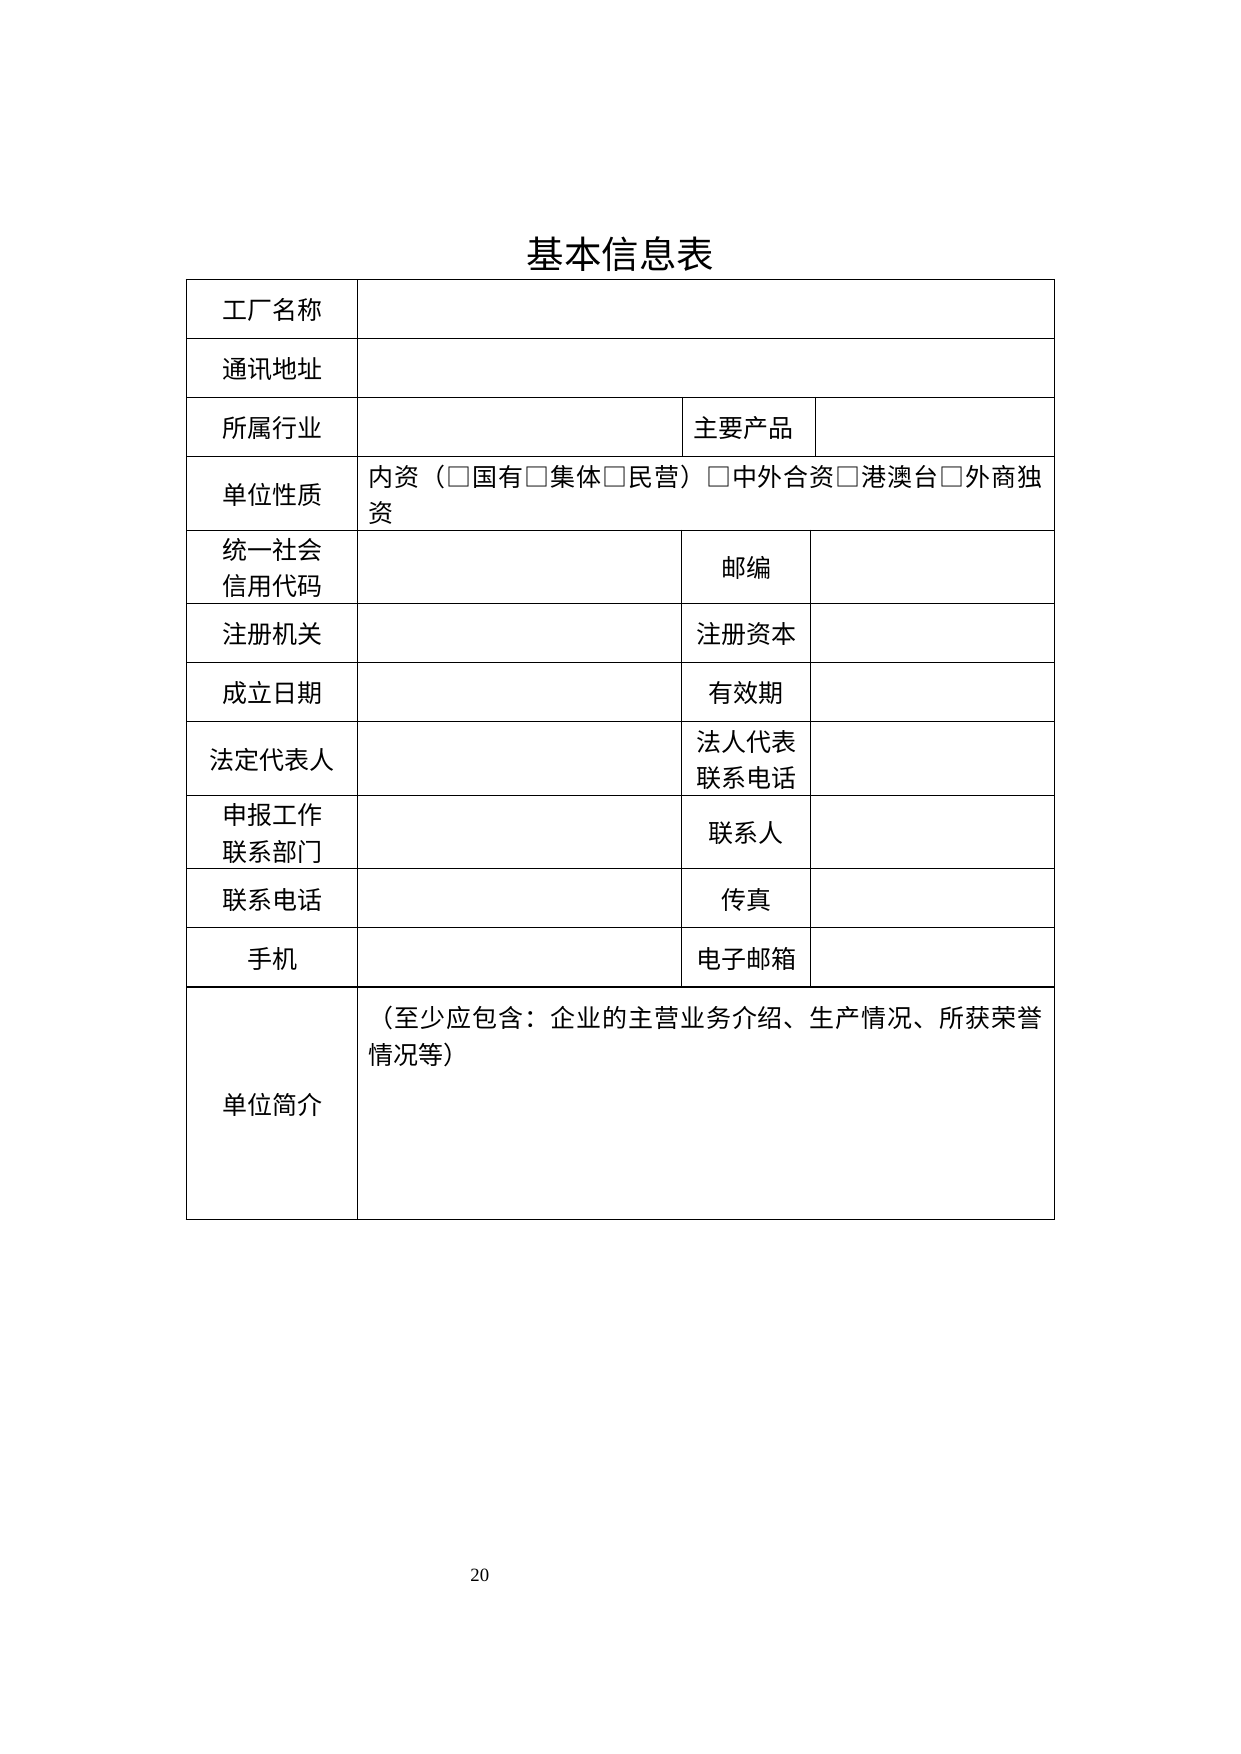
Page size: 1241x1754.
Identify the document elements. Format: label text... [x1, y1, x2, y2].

table_cell [358, 604, 681, 662]
table_cell [358, 869, 681, 927]
table_cell [811, 796, 1054, 868]
table_cell 统一社会 信用代码 [187, 531, 357, 603]
table_cell [358, 339, 1054, 397]
table_cell [358, 796, 681, 868]
table_cell [811, 869, 1054, 927]
table_cell [811, 928, 1054, 986]
table_cell [811, 531, 1054, 603]
table_cell 传真 [682, 869, 810, 927]
table_cell 单位性质 [187, 457, 357, 529]
table_cell 法定代表人 [187, 722, 357, 795]
table_cell [811, 722, 1054, 795]
table_cell 手机 [187, 928, 357, 986]
table_cell [358, 531, 681, 603]
table_cell [358, 928, 681, 986]
table_cell 电子邮箱 [682, 928, 810, 986]
table_cell [816, 398, 1054, 456]
table_cell 主要产品 [683, 398, 815, 456]
table_cell 联系电话 [187, 869, 357, 927]
table_cell 法人代表联系电话 [682, 722, 810, 795]
table_cell （至少应包含：企业的主营业务介绍、生产情况、所获荣誉情况等） [358, 988, 1054, 1219]
table_cell 注册机关 [187, 604, 357, 662]
table_cell 注册资本 [682, 604, 810, 662]
table_header [358, 280, 1054, 338]
table_cell [358, 663, 681, 721]
table_cell 申报工作 联系部门 [187, 796, 357, 868]
text 基本信息表 [165, 224, 1075, 279]
table_cell 邮编 [682, 531, 810, 603]
table_header 工厂名称 [187, 280, 357, 338]
table_cell [811, 604, 1054, 662]
table_cell [358, 722, 681, 795]
table_cell 通讯地址 [187, 339, 357, 397]
table_cell 内资（□国有□集体□民营）□中外合资□港澳台□外商独资 [358, 457, 1054, 529]
table_cell 有效期 [682, 663, 810, 721]
table_cell [358, 398, 682, 456]
table_cell [811, 663, 1054, 721]
table_cell 所属行业 [187, 398, 357, 456]
table_cell 成立日期 [187, 663, 357, 721]
table_cell 单位简介 [187, 988, 357, 1219]
table_cell 联系人 [682, 796, 810, 868]
